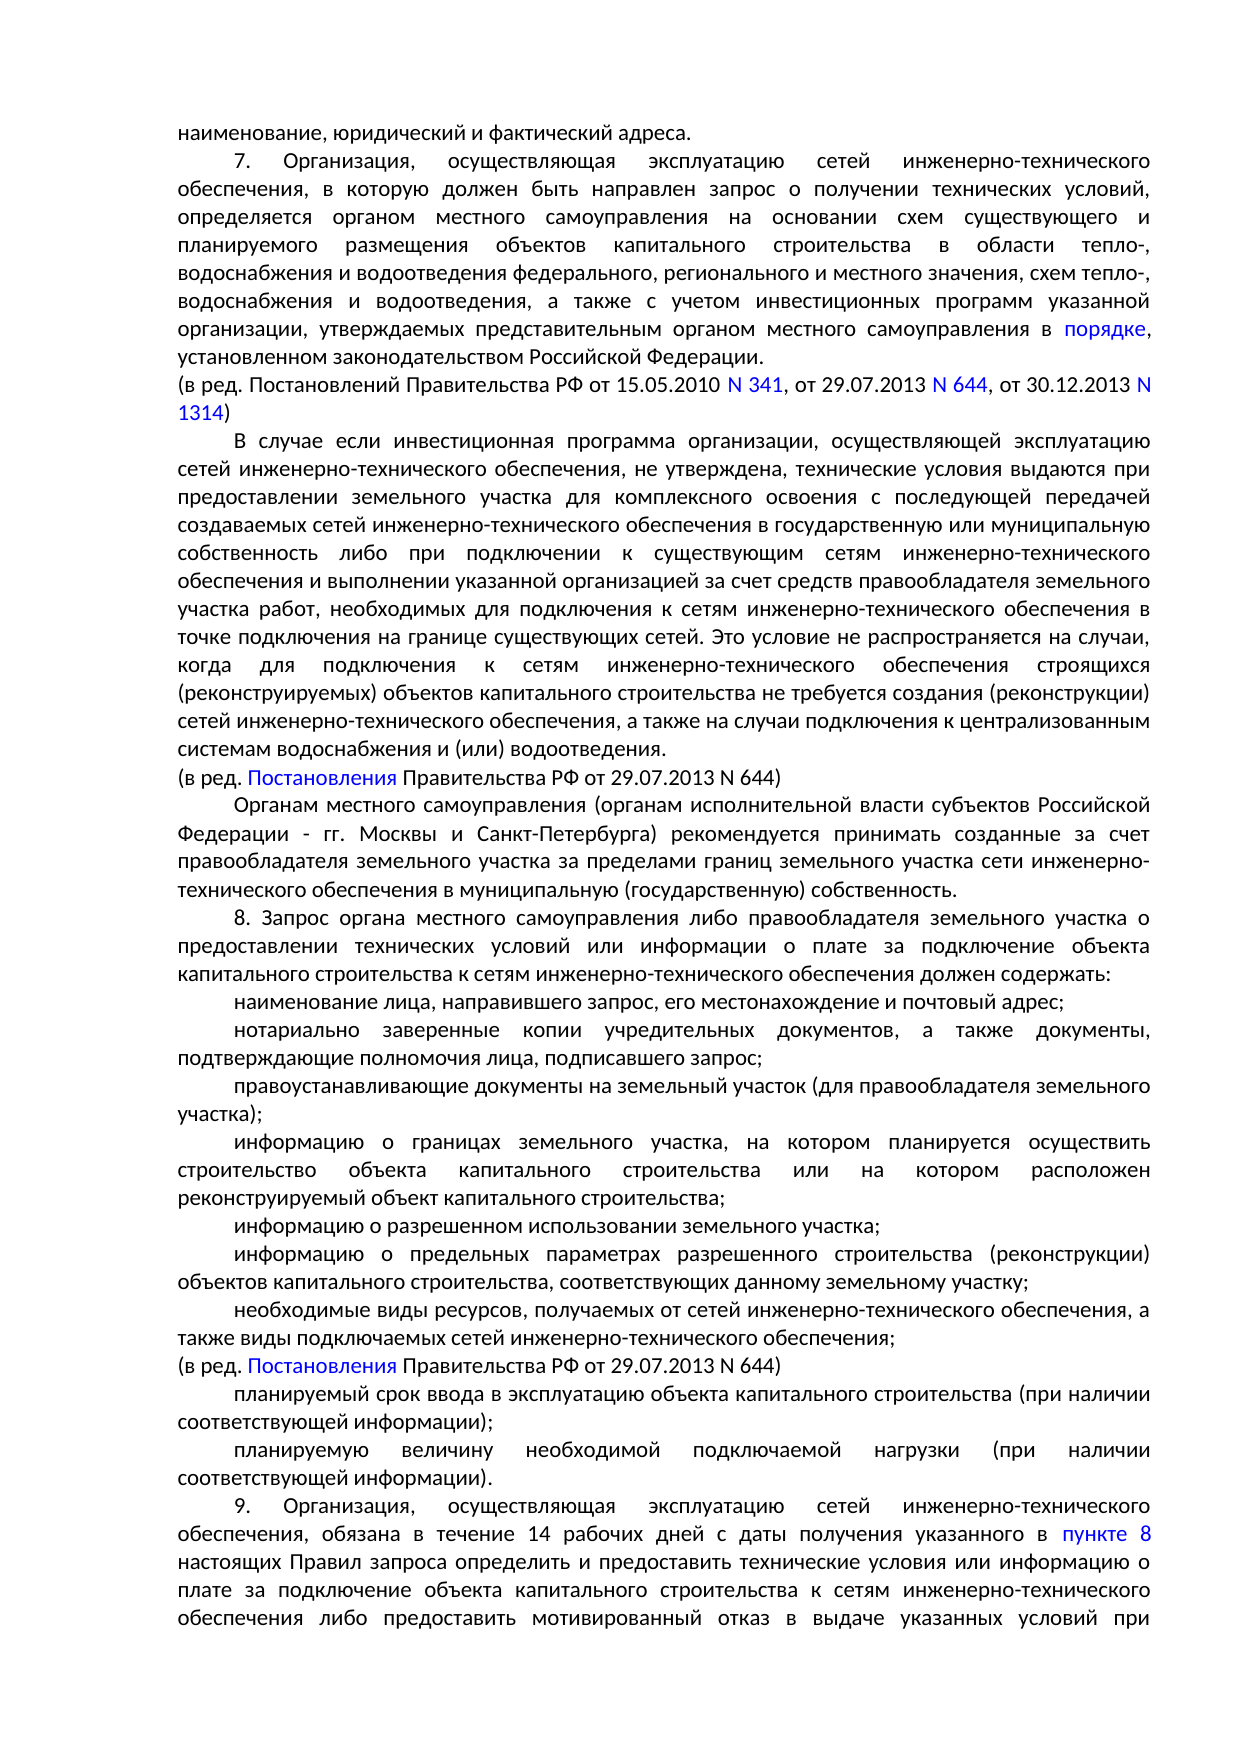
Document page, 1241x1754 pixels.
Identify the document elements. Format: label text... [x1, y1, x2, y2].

text 8. Запрос органа местного самоуправления либо правообладателя земельного участка о предоставлении технических условий или информации о плате за подключение объекта капитального строительства к сетям инженерно-технического обеспечения должен содержать: [177, 903, 1152, 987]
text планируемую величину необходимой подключаемой нагрузки (при наличии соответствующей информации). [177, 1435, 1152, 1491]
text планируемый срок ввода в эксплуатацию объекта капитального строительства (при наличии соответствующей информации); [177, 1379, 1152, 1435]
text В случае если инвестиционная программа организации, осуществляющей эксплуатацию сетей инженерно-технического обеспечения, не утверждена, технические условия выдаются при предоставлении земельного участка для комплексного освоения с последующей передачей создаваемых сетей инженерно-технического обеспечения в государственную или муниципальную собственность либо при подключении к существующим сетям инженерно-технического обеспечения и выполнении указанной организацией за счет средств правообладателя земельного участка работ, необходимых для подключения к сетям инженерно-технического обеспечения в точке подключения на границе существующих сетей. Это условие не распространяется на случаи, когда для подключения к сетям инженерно-технического обеспечения строящихся (реконструируемых) объектов капитального строительства не требуется создания (реконструкции) сетей инженерно-технического обеспечения, а также на случаи подключения к централизованным системам водоснабжения и (или) водоотведения. [177, 426, 1152, 763]
text 7. Организация, осуществляющая эксплуатацию сетей инженерно-технического обеспечения, в которую должен быть направлен запрос о получении технических условий, определяется органом местного самоуправления на основании схем существующего и планируемого размещения объектов капитального строительства в области тепло-, водоснабжения и водоотведения федерального, регионального и местного значения, схем тепло-, водоснабжения и водоотведения, а также с учетом инвестиционных программ указанной организации, утверждаемых представительным органом местного самоуправления в порядке, установленном законодательством Российской Федерации. [177, 146, 1152, 370]
text информацию о разрешенном использовании земельного участка; [177, 1211, 1152, 1239]
text информацию о границах земельного участка, на котором планируется осуществить строительство объекта капитального строительства или на котором расположен реконструируемый объект капитального строительства; [177, 1127, 1152, 1211]
text (в ред. Постановления Правительства РФ от 29.07.2013 N 644) [177, 1351, 1152, 1379]
text правоустанавливающие документы на земельный участок (для правообладателя земельного участка); [177, 1071, 1152, 1127]
text нотариально заверенные копии учредительных документов, а также документы, подтверждающие полномочия лица, подписавшего запрос; [177, 1015, 1152, 1071]
text Органам местного самоуправления (органам исполнительной власти субъектов Российской Федерации - гг. Москвы и Санкт-Петербурга) рекомендуется принимать созданные за счет правообладателя земельного участка за пределами границ земельного участка сети инженерно-технического обеспечения в муниципальную (государственную) собственность. [177, 791, 1152, 903]
text (в ред. Постановлений Правительства РФ от 15.05.2010 N 341, от 29.07.2013 N 644, от 30.12.2013 N 1314) [177, 370, 1152, 426]
text наименование лица, направившего запрос, его местонахождение и почтовый адрес; [177, 987, 1152, 1015]
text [177, 118, 1152, 146]
text (в ред. Постановления Правительства РФ от 29.07.2013 N 644) [177, 763, 1152, 791]
text информацию о предельных параметрах разрешенного строительства (реконструкции) объектов капитального строительства, соответствующих данному земельному участку; [177, 1239, 1152, 1295]
text необходимые виды ресурсов, получаемых от сетей инженерно-технического обеспечения, а также виды подключаемых сетей инженерно-технического обеспечения; [177, 1295, 1152, 1351]
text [177, 1491, 1152, 1631]
